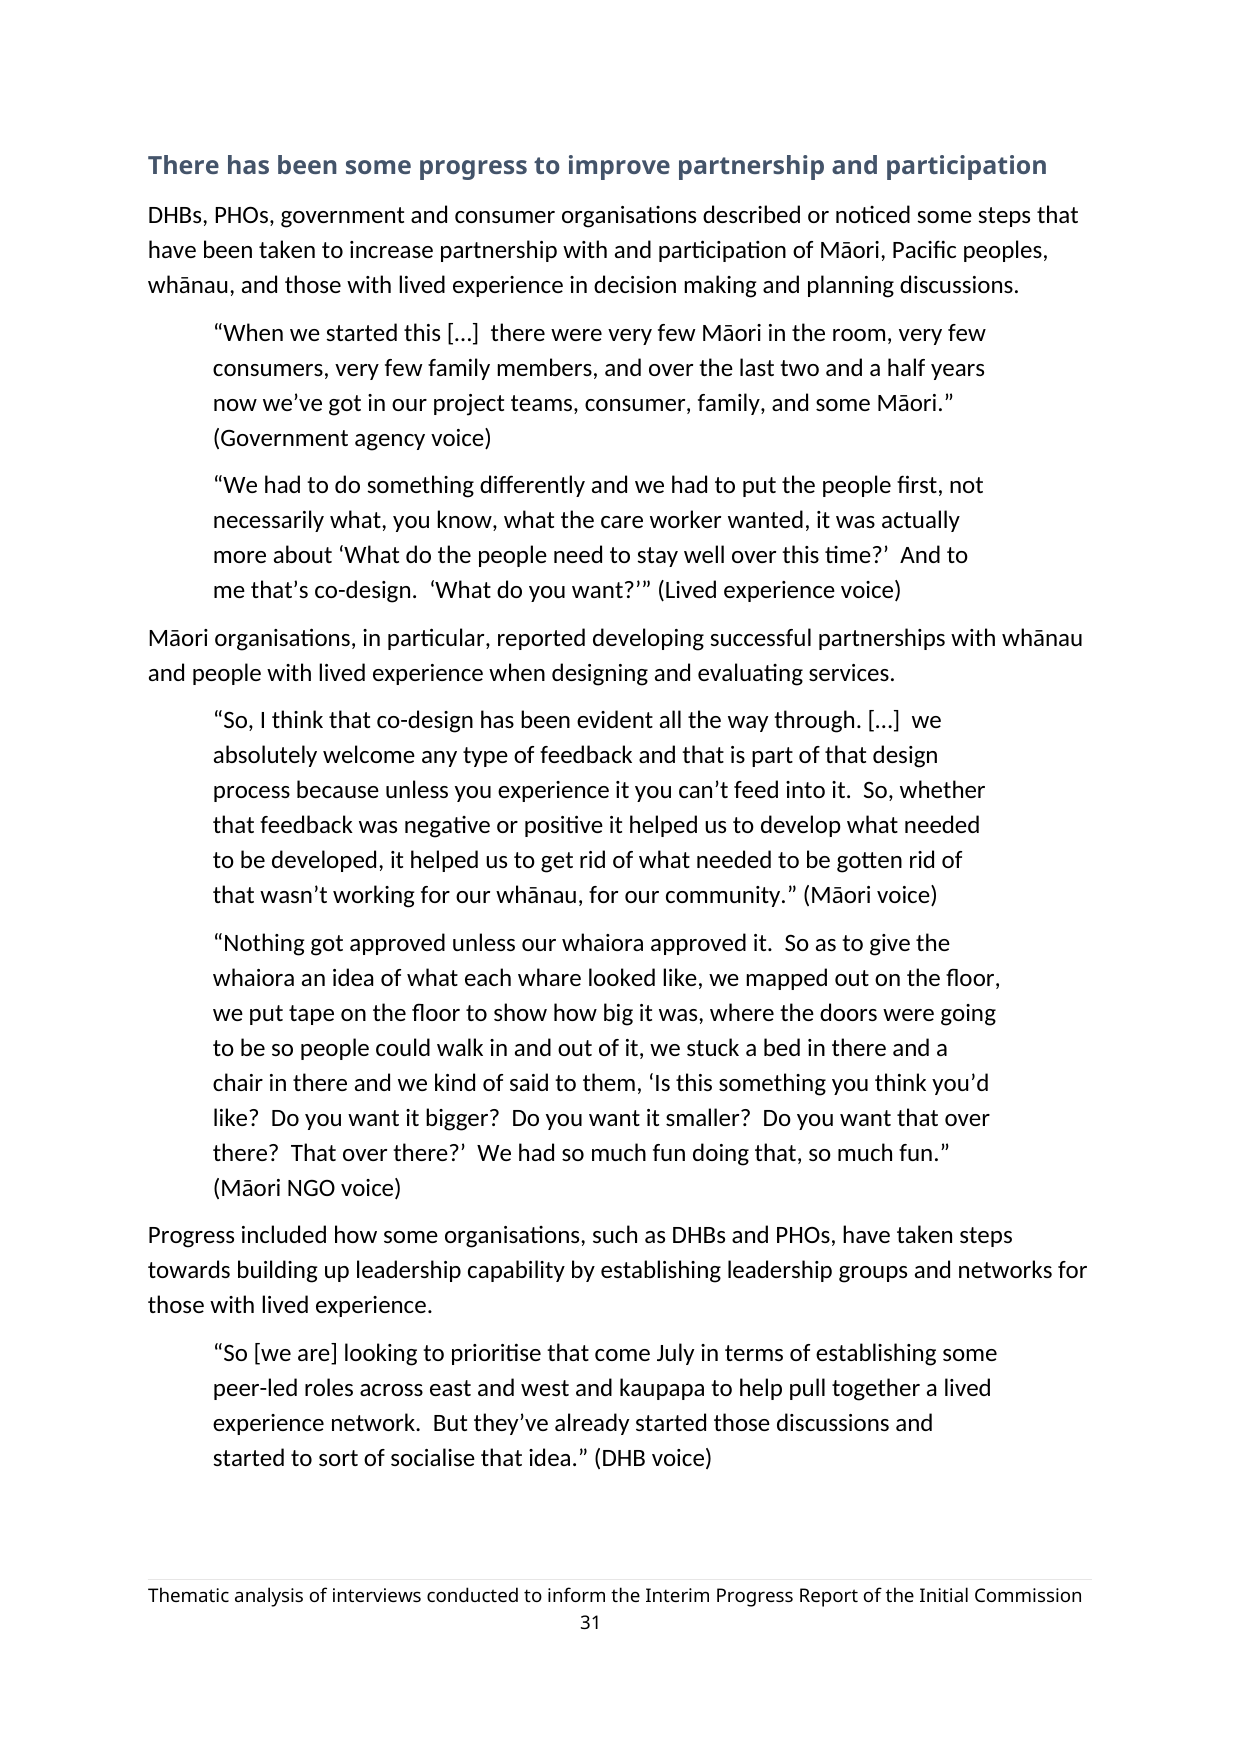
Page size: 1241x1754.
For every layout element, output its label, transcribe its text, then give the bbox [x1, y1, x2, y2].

text “So, I think that co-design has been evident all the way through. […] we absolutely welcome any type of feedback and that is part of that design process because unless you experience it you can’t feed into it. So, whether that feedback was negative or positive it helped us to develop what needed to be developed, it helped us to get rid of what needed to be gotten rid of that wasn’t working for our whānau, for our community.” (Māori voice) [213, 704, 1004, 910]
text DHBs, PHOs, government and consumer organisations described or noticed some steps that have been taken to increase partnership with and participation of Māori, Pacific peoples, whānau, and those with lived experience in decision making and planning discussions. [148, 199, 1092, 300]
text “When we started this […] there were very few Māori in the room, very few consumers, very few family members, and over the last two and a half years now we’ve got in our project teams, consumer, family, and some Māori.” (Government agency voice) [213, 317, 1004, 452]
text “We had to do something differently and we had to put the people first, not necessarily what, you know, what the care worker wanted, it was actually more about ‘What do the people need to stay well over this time?’ And to me that’s co-design. ‘What do you want?’” (Lived experience voice) [213, 469, 1004, 605]
text “Nothing got approved unless our whaiora approved it. So as to give the whaiora an idea of what each whare looked like, we mapped out on the floor, we put tape on the floor to show how big it was, where the doors were going to be so people could walk in and out of it, we stuck a bed in there and a chair in there and we kind of said to them, ‘Is this something you think you’d like? Do you want it bigger? Do you want it smaller? Do you want that over there? That over there?’ We had so much fun doing that, so much fun.” (Māori NGO voice) [213, 927, 1004, 1202]
text Māori organisations, in particular, reported developing successful partnerships with whānau and people with lived experience when designing and evaluating services. [148, 622, 1092, 687]
text “So [we are] looking to prioritise that come July in terms of establishing some peer-led roles across east and west and kaupapa to help pull together a lived experience network. But they’ve already started those discussions and started to sort of socialise that idea.” (DHB voice) [213, 1337, 1004, 1472]
text Progress included how some organisations, such as DHBs and PHOs, have taken steps towards building up leadership capability by establishing leadership groups and networks for those with lived experience. [148, 1219, 1092, 1320]
subtitle There has been some progress to improve partnership and participation [148, 148, 1092, 182]
